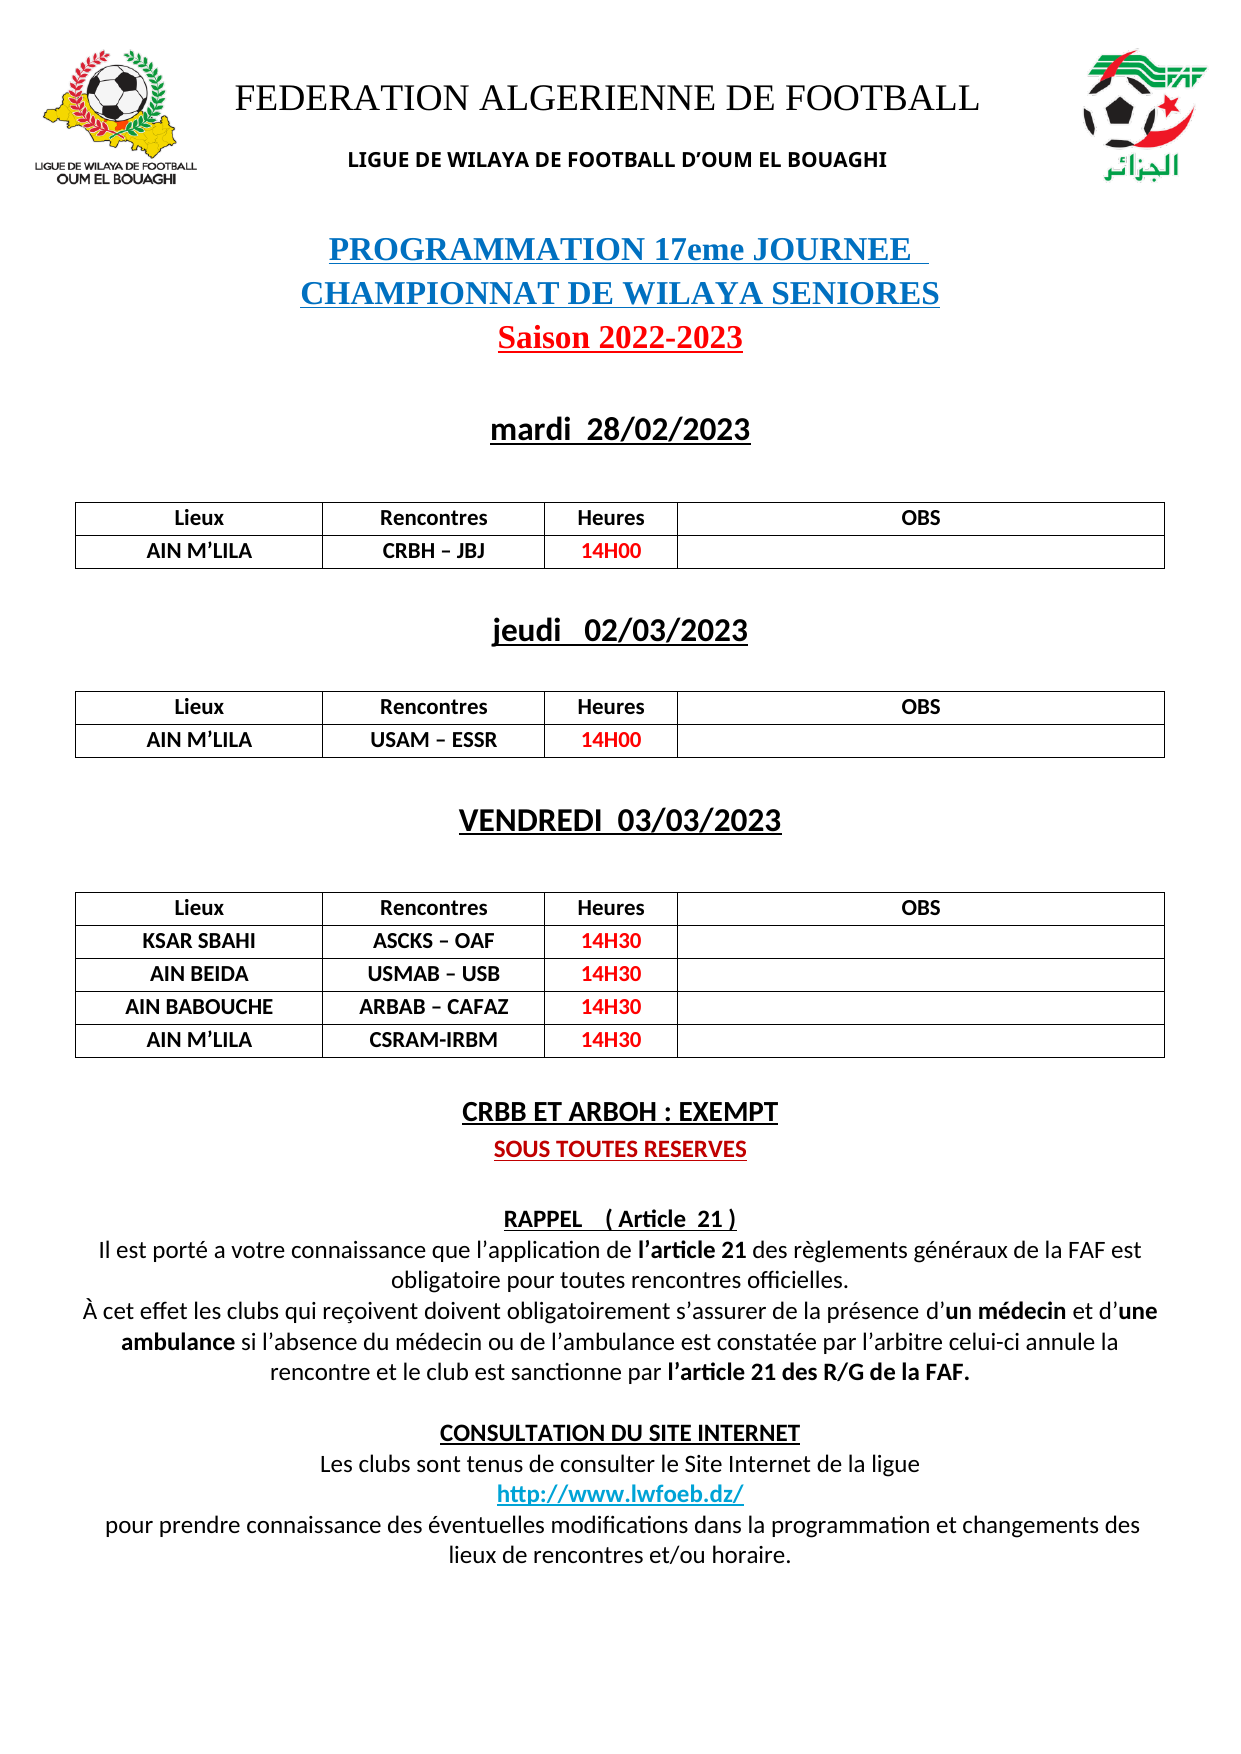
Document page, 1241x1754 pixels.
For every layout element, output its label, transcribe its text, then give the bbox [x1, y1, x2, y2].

text Il est porté a votre connaissance que l’application de l’article 21 des règlements généraux de la FAF est obligatoire pour toutes rencontres officielles. [75, 1234, 1165, 1295]
table_cell KSAR SBAHI [76, 926, 322, 958]
table_header Rencontres [323, 692, 544, 724]
table_cell 14H30 [545, 992, 677, 1024]
text VENDREDI 03/03/2023 [75, 798, 1165, 839]
table_cell AIN M’LILA [76, 1025, 322, 1057]
text mardi 28/02/2023 [75, 408, 1165, 449]
table_cell [678, 725, 1164, 757]
table_header Heures [545, 503, 677, 535]
table_header Lieux [76, 692, 322, 724]
text pour prendre connaissance des éventuelles modifications dans la programmation et changements des lieux de rencontres et/ou horaire. [75, 1509, 1165, 1570]
table_cell 14H30 [545, 959, 677, 991]
text jeudi 02/03/2023 [75, 609, 1165, 650]
text CRBB ET ARBOH : EXEMPT [75, 1093, 1165, 1128]
text PROGRAMMATION 17eme JOURNEE [75, 229, 1165, 268]
table_header OBS [678, 893, 1164, 925]
table_cell AIN M’LILA [76, 725, 322, 757]
table_header OBS [678, 692, 1164, 724]
text LIGUE DE WILAYA DE FOOTBALL D’OUM EL BOUAGHI [75, 145, 1075, 174]
table_header Rencontres [323, 893, 544, 925]
text CHAMPIONNAT DE WILAYA SENIORES [75, 273, 1165, 312]
text RAPPEL ( Article 21 ) [75, 1204, 1165, 1234]
table_cell AIN BABOUCHE [76, 992, 322, 1024]
picture [1075, 36, 1211, 189]
table_header Lieux [76, 893, 322, 925]
table_cell 14H30 [545, 1025, 677, 1057]
table_cell [678, 1025, 1164, 1057]
text À cet effet les clubs qui reçoivent doivent obligatoirement s’assurer de la présence d’un médecin et d’une ambulance si l’absence du médecin ou de l’ambulance est constatée par l’arbitre celui-ci annule la rencontre et le club est sanctionne par l’article 21 des R/G de la FAF. [75, 1295, 1165, 1387]
text CONSULTATION DU SITE INTERNET [75, 1417, 1165, 1448]
text SOUS TOUTES RESERVES [75, 1134, 1165, 1164]
table_cell [678, 536, 1164, 568]
table_cell USAM – ESSR [323, 725, 544, 757]
table_cell ARBAB – CAFAZ [323, 992, 544, 1024]
table_cell 14H00 [545, 725, 677, 757]
table_cell 14H00 [545, 536, 677, 568]
table_cell CRBH – JBJ [323, 536, 544, 568]
table_header OBS [678, 503, 1164, 535]
table_cell 14H30 [545, 926, 677, 958]
table_cell AIN M’LILA [76, 536, 322, 568]
text Les clubs sont tenus de consulter le Site Internet de la ligue [75, 1448, 1165, 1478]
table_header Heures [545, 692, 677, 724]
table_header Lieux [76, 503, 322, 535]
table_cell ASCKS – OAF [323, 926, 544, 958]
text http://www.lwfoeb.dz/ [75, 1478, 1165, 1509]
table_cell USMAB – USB [323, 959, 544, 991]
table_header Heures [545, 893, 677, 925]
table_header Rencontres [323, 503, 544, 535]
table_cell CSRAM-IRBM [323, 1025, 544, 1057]
text Saison 2022-2023 [75, 317, 1165, 356]
table_cell AIN BEIDA [76, 959, 322, 991]
table_cell [678, 959, 1164, 991]
picture [32, 45, 200, 189]
text FEDERATION ALGERIENNE DE FOOTBALL [75, 75, 1075, 118]
table_cell [678, 926, 1164, 958]
table_cell [678, 992, 1164, 1024]
